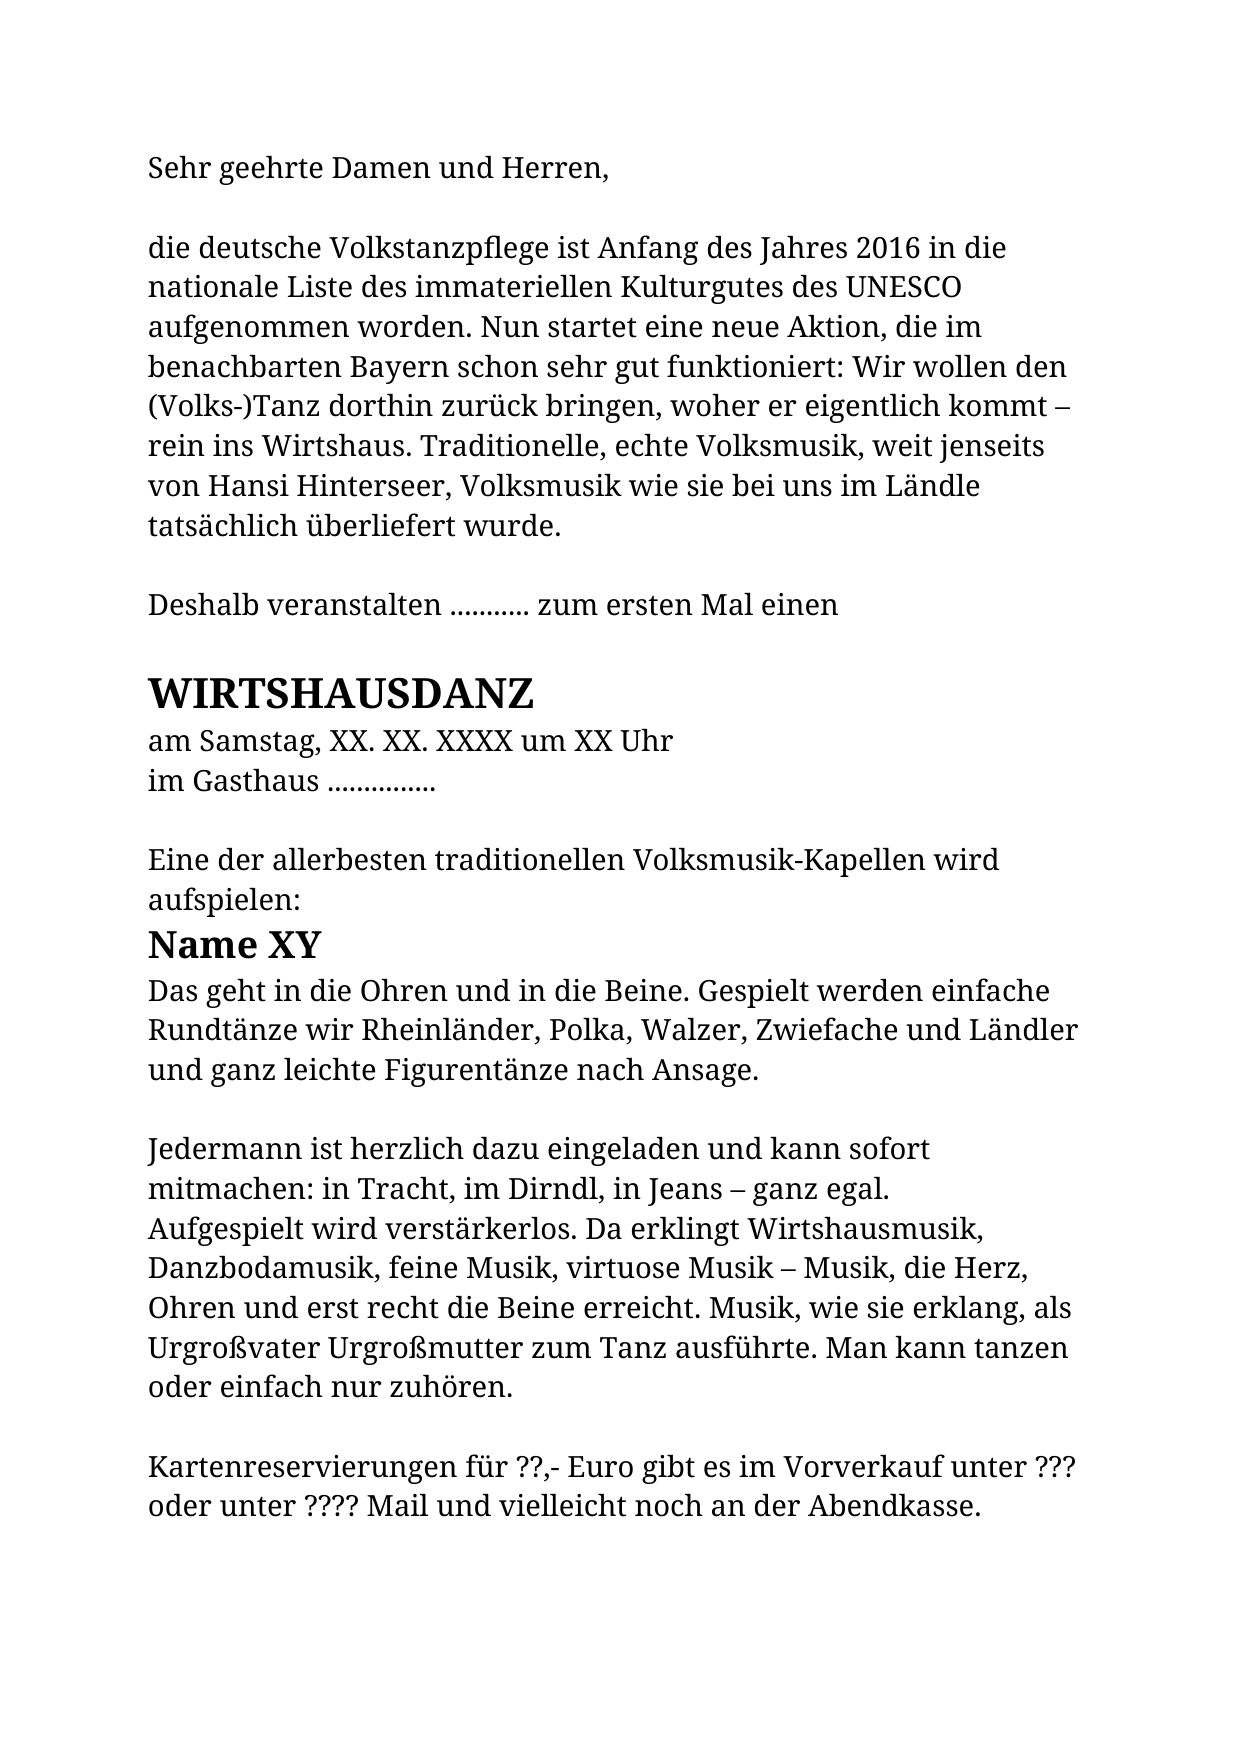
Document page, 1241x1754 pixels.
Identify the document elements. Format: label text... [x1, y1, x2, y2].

text Das geht in die Ohren und in die Beine. Gespielt werden einfache Rundtänze wir Rheinländer, Polka, Walzer, Zwiefache und Ländler und ganz leichte Figurentänze nach Ansage. [148, 970, 1093, 1089]
text Name XY [148, 919, 1093, 970]
text Jedermann ist herzlich dazu eingeladen und kann sofort mitmachen: in Tracht, im Dirndl, in Jeans – ganz egal. [148, 1128, 1093, 1208]
text die deutsche Volkstanzpflege ist Anfang des Jahres 2016 in die nationale Liste des immateriellen Kulturgutes des UNESCO aufgenommen worden. Nun startet eine neue Aktion, die im benachbarten Bayern schon sehr gut funktioniert: Wir wollen den (Volks-)Tanz dorthin zurück bringen, woher er eigentlich kommt –rein ins Wirtshaus. Traditionelle, echte Volksmusik, weit jenseits von Hansi Hinterseer, Volksmusik wie sie bei uns im Ländle tatsächlich überliefert wurde. [148, 227, 1093, 544]
text WIRTSHAUSDANZ [148, 663, 1093, 720]
text im Gasthaus ............... [148, 760, 1093, 800]
text Deshalb veranstalten ........... zum ersten Mal einen [148, 584, 1093, 624]
text Sehr geehrte Damen und Herren, [148, 148, 1093, 187]
text Eine der allerbesten traditionellen Volksmusik-Kapellen wird aufspielen: [148, 839, 1093, 919]
text Aufgespielt wird verstärkerlos. Da erklingt Wirtshausmusik, Danzbodamusik, feine Musik, virtuose Musik – Musik, die Herz, Ohren und erst recht die Beine erreicht. Musik, wie sie erklang, als Urgroßvater Urgroßmutter zum Tanz ausführte. Man kann tanzen oder einfach nur zuhören. [148, 1208, 1093, 1406]
text Kartenreservierungen für ??,- Euro gibt es im Vorverkauf unter ??? oder unter ???? Mail und vielleicht noch an der Abendkasse. [148, 1446, 1093, 1525]
text am Samstag, XX. XX. XXXX um XX Uhr [148, 720, 1093, 760]
